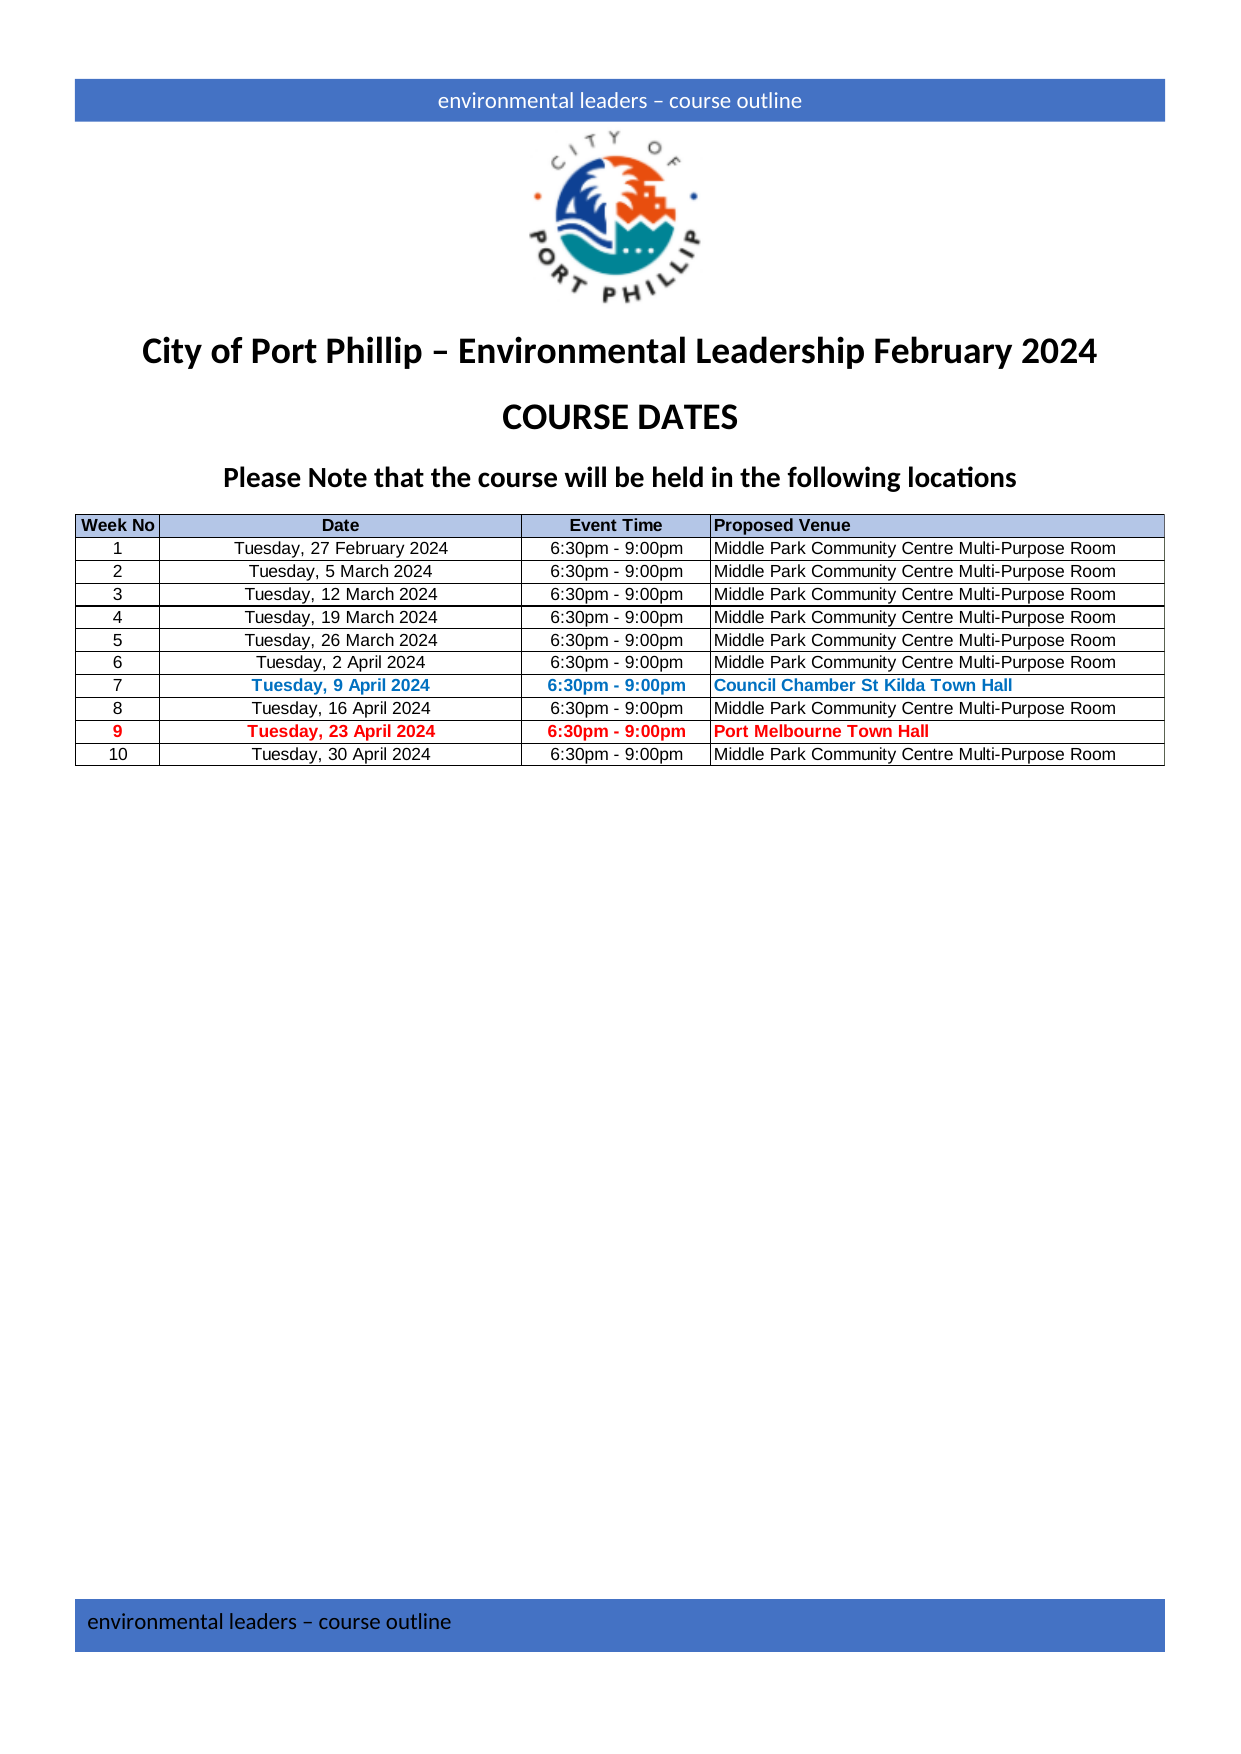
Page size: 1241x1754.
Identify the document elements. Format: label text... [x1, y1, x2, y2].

text Please Note that the course will be held in the following locations [75, 459, 1165, 495]
text City of Port Phillip – Environmental Leadership February 2024 [75, 327, 1165, 373]
text COURSE DATES [75, 393, 1165, 439]
picture [528, 125, 712, 308]
